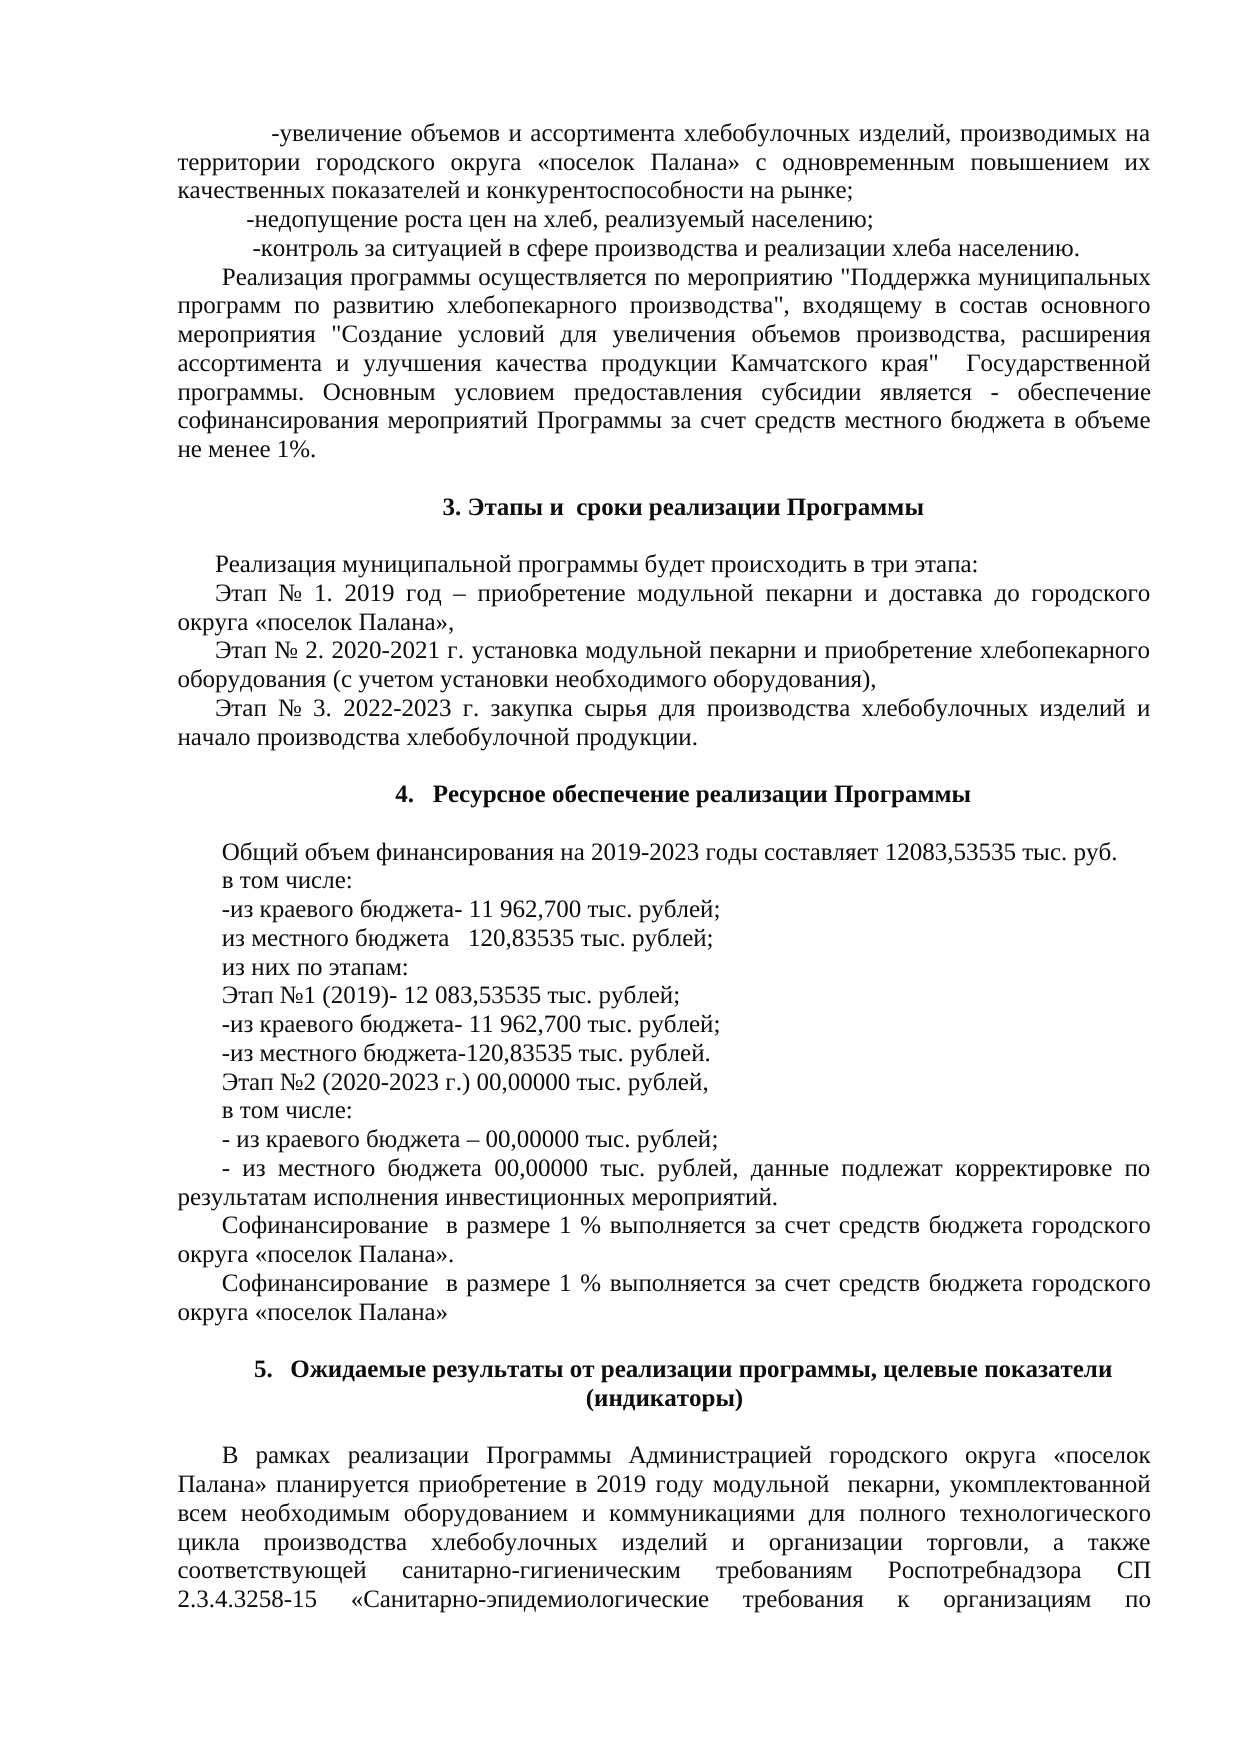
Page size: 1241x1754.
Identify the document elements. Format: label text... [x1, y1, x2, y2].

text из них по этапам: [177, 952, 1152, 980]
text Софинансирование в размере 1 % выполняется за счет средств бюджета городского округа «поселок Палана». [177, 1210, 1152, 1268]
text Реализация муниципальной программы будет происходить в три этапа: [177, 549, 1152, 578]
text -недопущение роста цен на хлеб, реализуемый населению; [177, 204, 1152, 233]
text Этап №2 (2020-2023 г.) 00,00000 тыс. рублей, [177, 1067, 1152, 1095]
text в том числе: [177, 865, 1152, 894]
text - из местного бюджета 00,00000 тыс. рублей, данные подлежат корректировке по результатам исполнения инвестиционных мероприятий. [177, 1153, 1152, 1210]
text Этап № 2. 2020-2021 г. установка модульной пекарни и приобретение хлебопекарного оборудования (с учетом установки необходимого оборудования), [177, 635, 1152, 693]
text Общий объем финансирования на 2019-2023 годы составляет 12083,53535 тыс. руб. [177, 837, 1152, 865]
text Этап № 1. 2019 год – приобретение модульной пекарни и доставка до городского округа «поселок Палана», [177, 578, 1152, 635]
text -из краевого бюджета- 11 962,700 тыс. рублей; [177, 1009, 1152, 1038]
text Реализация программы осуществляется по мероприятию "Поддержка муниципальных программ по развитию хлебопекарного производства", входящему в состав основного мероприятия "Создание условий для увеличения объемов производства, расширения ассортимента и улучшения качества продукции Камчатского края" Государственной программы. Основным условием предоставления субсидии является - обеспечение софинансирования мероприятий Программы за счет средств местного бюджета в объеме не менее 1%. [177, 262, 1152, 463]
list Ожидаемые результаты от реализации программы, целевые показатели (индикаторы) [177, 1354, 1152, 1412]
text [177, 1440, 1152, 1613]
text Этап №1 (2019)- 12 083,53535 тыс. рублей; [177, 980, 1152, 1009]
text Этап № 3. 2022-2023 г. закупка сырья для производства хлебобулочных изделий и начало производства хлебобулочной продукции. [177, 693, 1152, 750]
text -контроль за ситуацией в сфере производства и реализации хлеба населению. [177, 233, 1152, 262]
list Ресурсное обеспечение реализации Программы [215, 779, 1152, 808]
text в том числе: [177, 1095, 1152, 1124]
text 3. Этапы и сроки реализации Программы [215, 492, 1152, 520]
text -увеличение объемов и ассортимента хлебобулочных изделий, производимых на территории городского округа «поселок Палана» с одновременным повышением их качественных показателей и конкурентоспособности на рынке; [177, 118, 1152, 204]
text - из краевого бюджета – 00,00000 тыс. рублей; [177, 1124, 1152, 1153]
text -из местного бюджета-120,83535 тыс. рублей. [177, 1038, 1152, 1067]
text Софинансирование в размере 1 % выполняется за счет средств бюджета городского округа «поселок Палана» [177, 1268, 1152, 1325]
text -из краевого бюджета- 11 962,700 тыс. рублей; [177, 894, 1152, 923]
text из местного бюджета 120,83535 тыс. рублей; [177, 923, 1152, 952]
